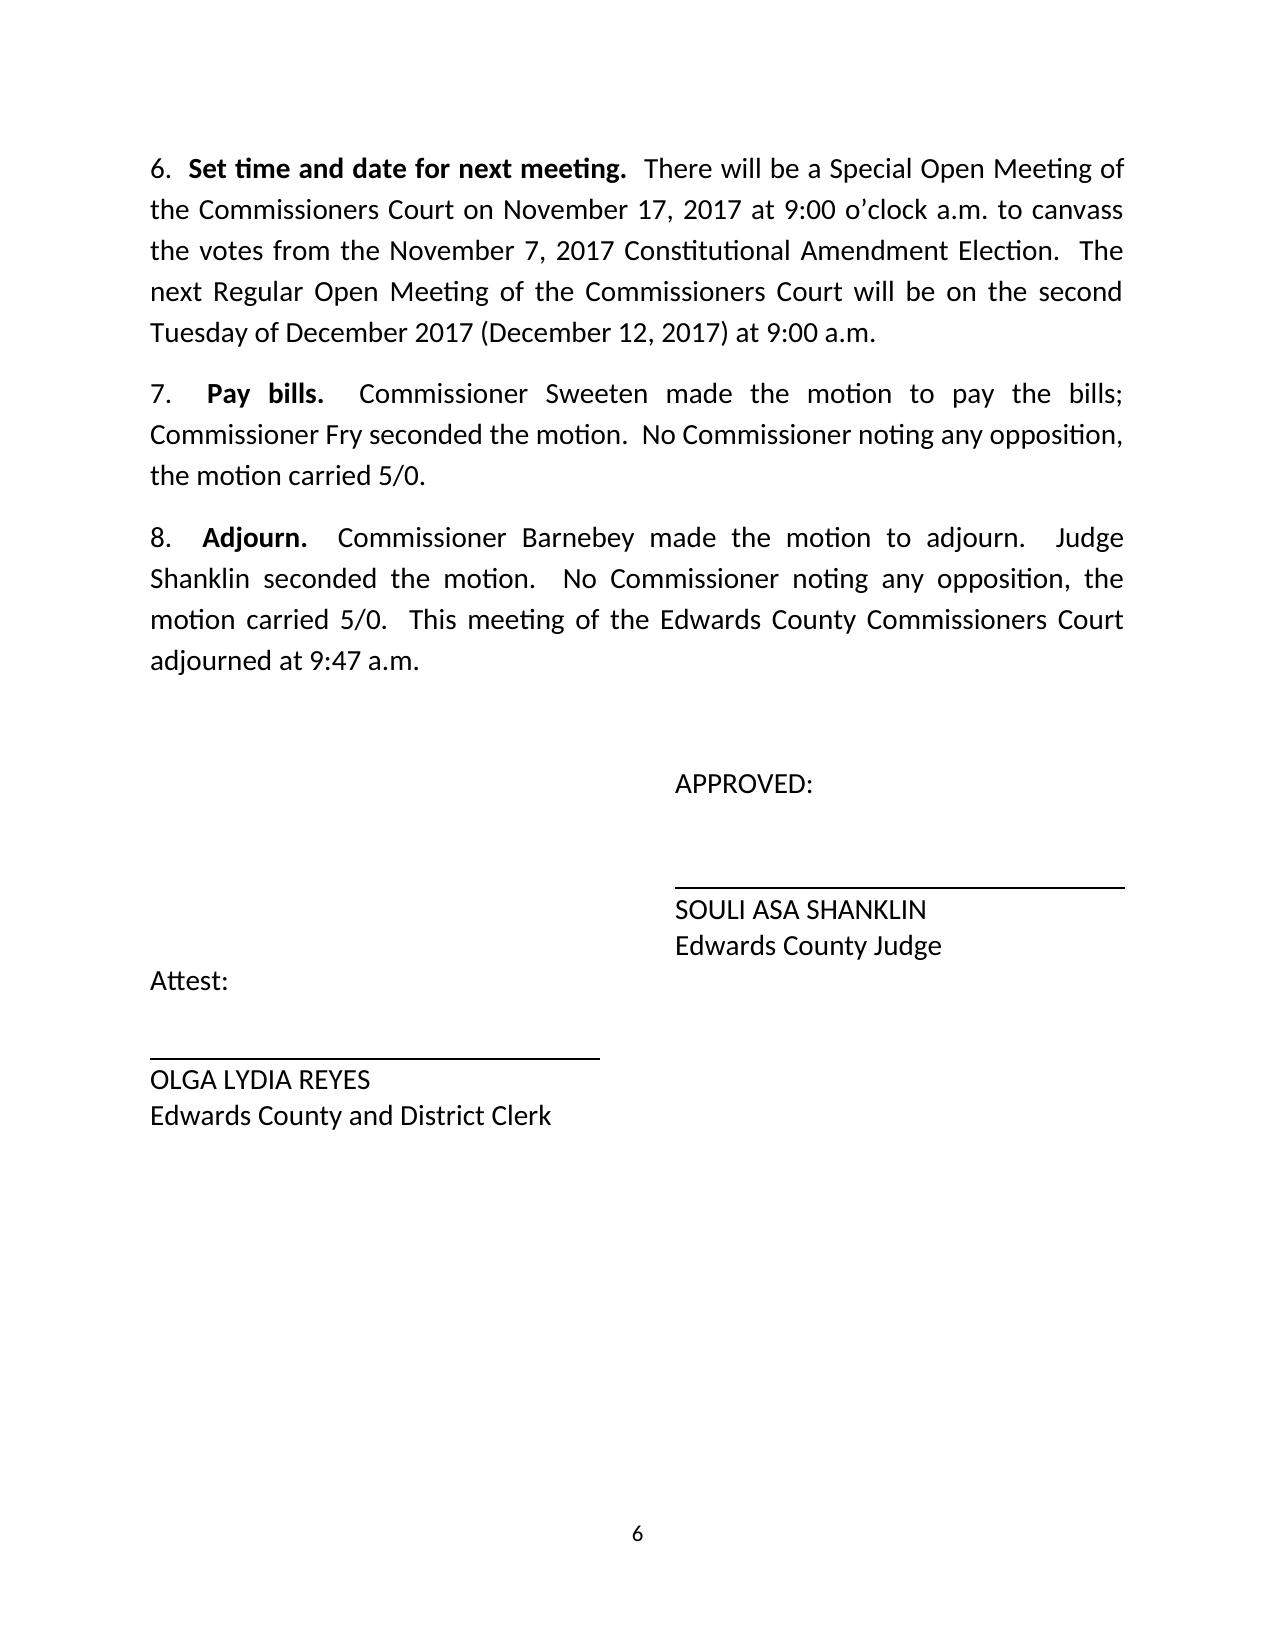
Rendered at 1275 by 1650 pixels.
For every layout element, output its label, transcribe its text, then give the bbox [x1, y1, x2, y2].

text Edwards County and District Clerk [150, 1097, 1125, 1133]
text APPROVED: [150, 766, 1125, 801]
text OLGA LYDIA REYES [150, 1061, 1125, 1097]
text 6. Set time and date for next meeting. There will be a Special Open Meeting of the Commissioners Court on November 17, 2017 at 9:00 o’clock a.m. to canvass the votes from the November 7, 2017 Constitutional Amendment Election. The next Regular Open Meeting of the Commissioners Court will be on the second Tuesday of December 2017 (December 12, 2017) at 9:00 a.m. [150, 150, 1125, 349]
text SOULI ASA SHANKLIN [150, 891, 1125, 927]
text 7. Pay bills. Commissioner Sweeten made the motion to pay the bills; Commissioner Fry seconded the motion. No Commissioner noting any opposition, the motion carried 5/0. [150, 376, 1125, 493]
text Edwards County Judge [150, 927, 1125, 962]
text Attest: [150, 962, 1125, 998]
text 8. Adjourn. Commissioner Barnebey made the motion to adjourn. Judge Shanklin seconded the motion. No Commissioner noting any opposition, the motion carried 5/0. This meeting of the Edwards County Commissioners Court adjourned at 9:47 a.m. [150, 519, 1125, 678]
